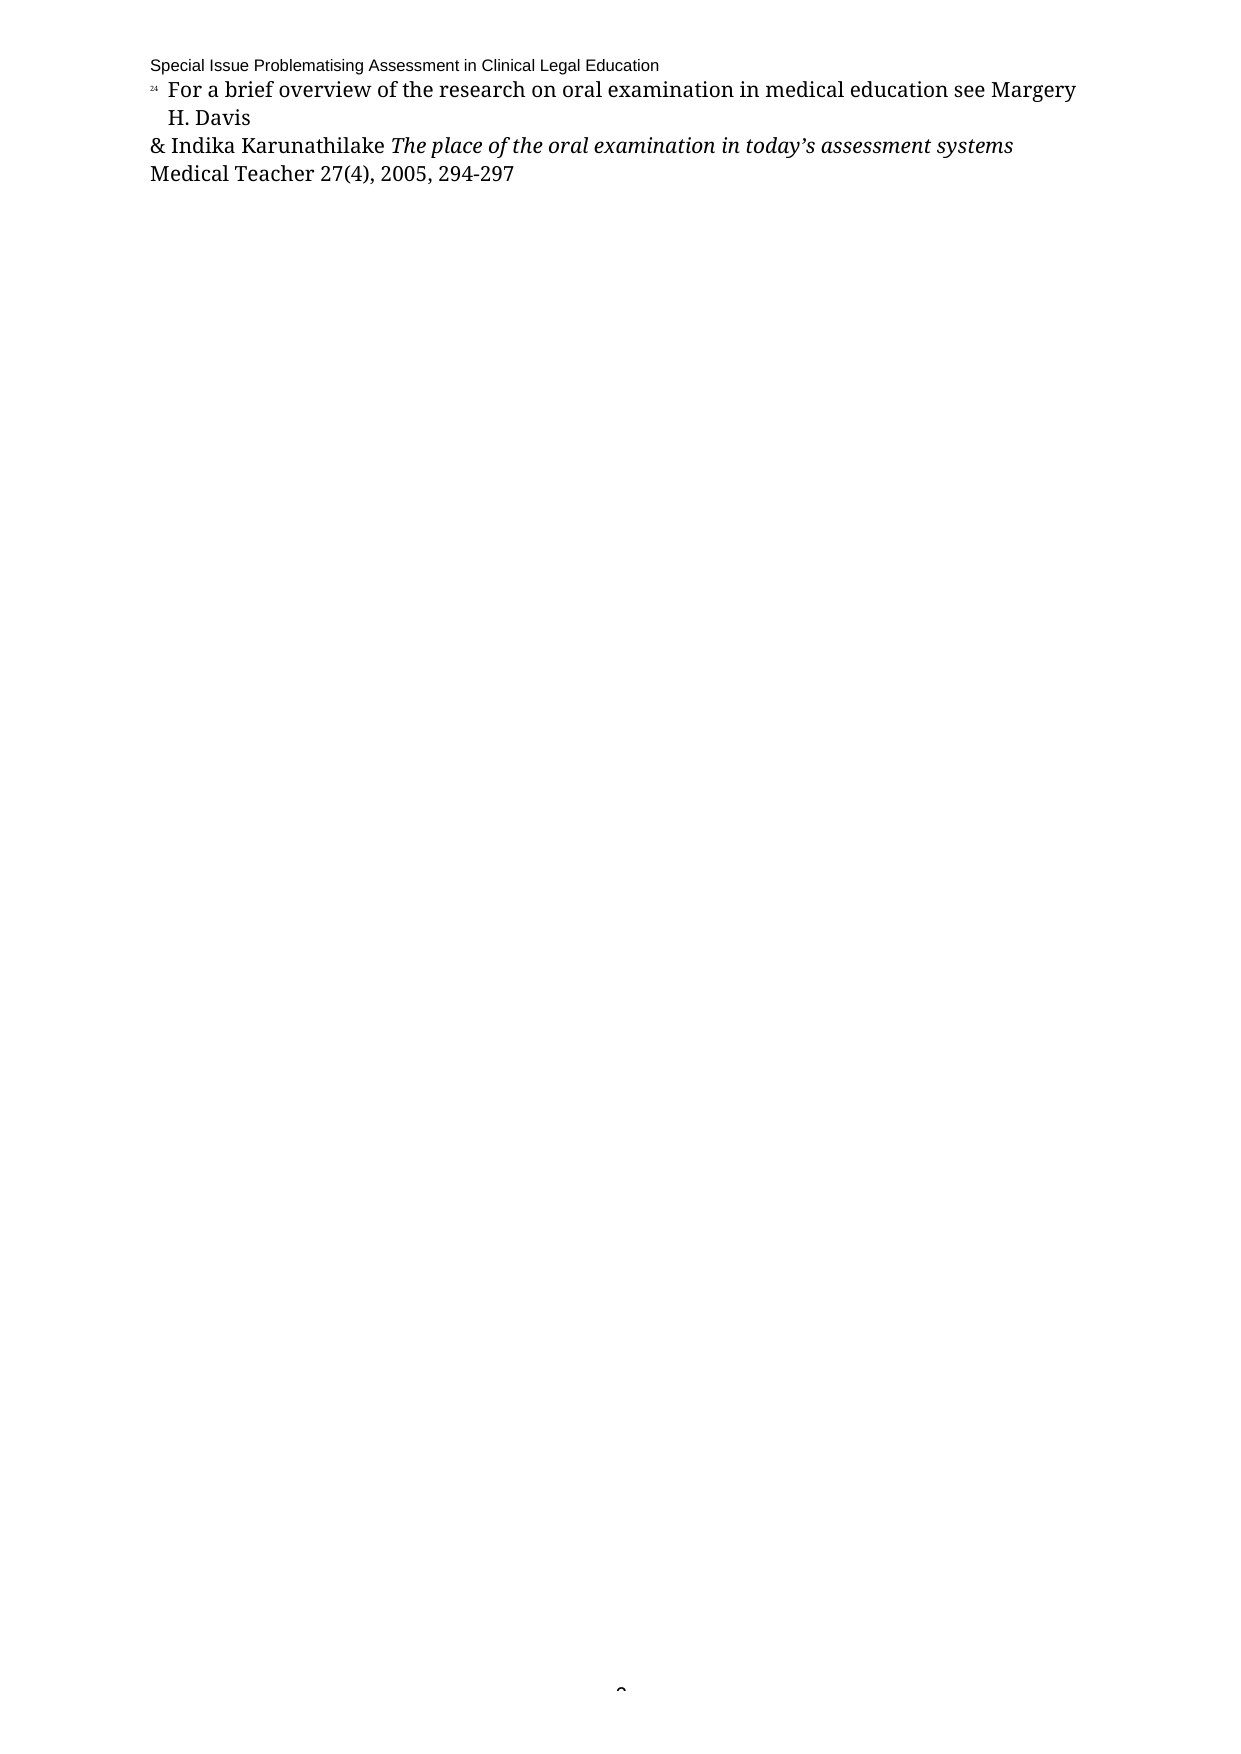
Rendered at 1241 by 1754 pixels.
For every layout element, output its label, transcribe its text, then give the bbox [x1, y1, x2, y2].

text & Indika Karunathilake The place of the oral examination in today’s assessment systems Medical Teacher 27(4), 2005, 294-297 [150, 131, 1064, 187]
list For a brief overview of the research on oral examination in medical education see Margery H. Davis [150, 75, 1101, 131]
